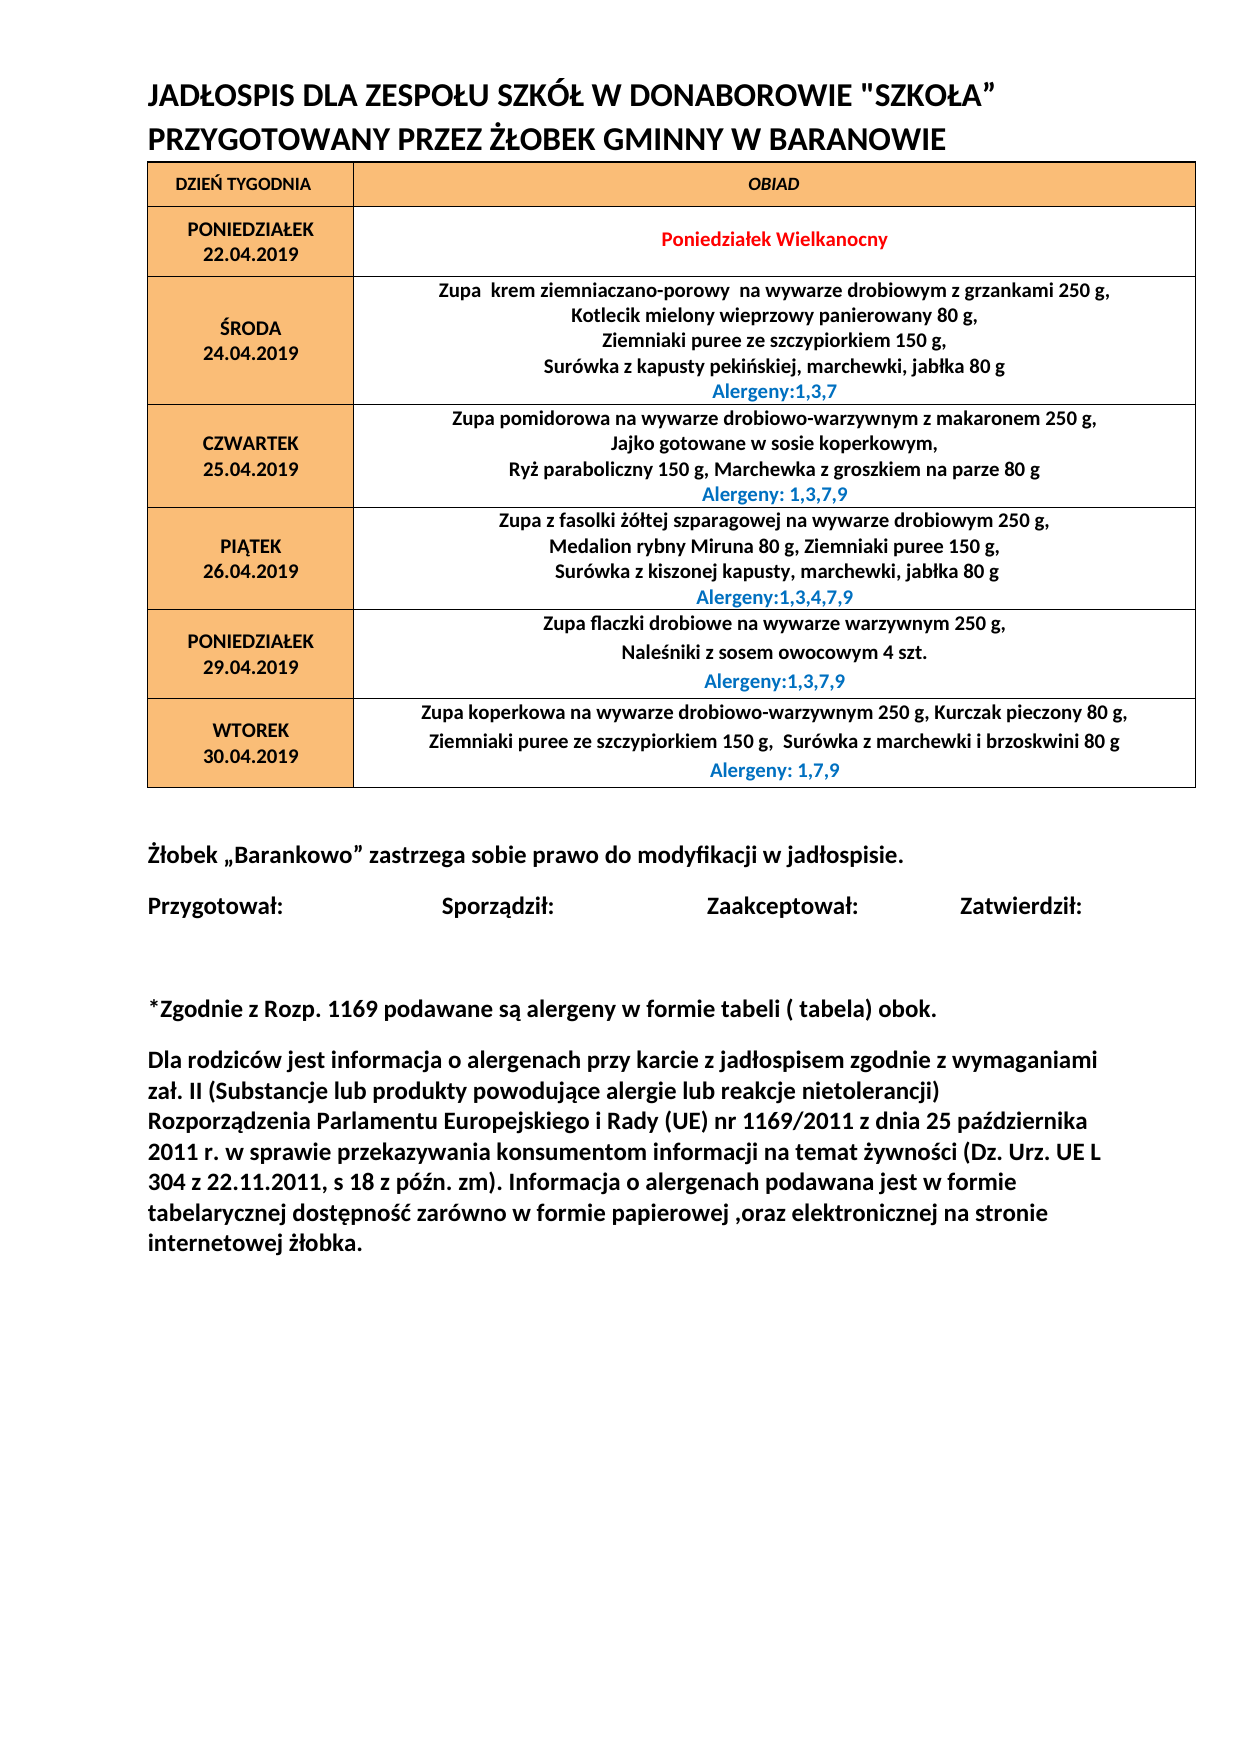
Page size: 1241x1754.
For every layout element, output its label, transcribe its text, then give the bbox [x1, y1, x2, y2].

text PRZYGOTOWANY PRZEZ ŻŁOBEK GMINNY W BARANOWIE [148, 117, 1107, 158]
table_cell Poniedziałek Wielkanocny [354, 207, 1195, 276]
table_header DZIEŃ TYGODNIA [148, 163, 353, 206]
table_header OBIAD [354, 163, 1195, 206]
text JADŁOSPIS DLA ZESPOŁU SZKÓŁ W DONABOROWIE "SZKOŁA” [148, 73, 1107, 114]
table_cell Zupa pomidorowa na wywarze drobiowo-warzywnym z makaronem 250 g, Jajko gotowane w sosie koperkowym, Ryż paraboliczny 150 g, Marchewka z groszkiem na parze 80 g Alergeny: 1,3,7,9 [354, 405, 1195, 507]
table_cell Zupa z fasolki żółtej szparagowej na wywarze drobiowym 250 g, Medalion rybny Miruna 80 g, Ziemniaki puree 150 g, Surówka z kiszonej kapusty, marchewki, jabłka 80 g Alergeny:1,3,4,7,9 [354, 508, 1195, 609]
table_cell Zupa koperkowa na wywarze drobiowo-warzywnym 250 g, Kurczak pieczony 80 g, Ziemniaki puree ze szczypiorkiem 150 g, Surówka z marchewki i brzoskwini 80 g Alergeny: 1,7,9 [354, 699, 1195, 787]
table_cell PIĄTEK 26.04.2019 [148, 508, 353, 609]
table_cell PONIEDZIAŁEK 22.04.2019 [148, 207, 353, 276]
table_cell CZWARTEK 25.04.2019 [148, 405, 353, 507]
text Przygotował: Sporządził: Zaakceptował: Zatwierdził: [148, 890, 1107, 921]
text Dla rodziców jest informacja o alergenach przy karcie z jadłospisem zgodnie z wymaganiami zał. II (Substancje lub produkty powodujące alergie lub reakcje nietolerancji) Rozporządzenia Parlamentu Europejskiego i Rady (UE) nr 1169/2011 z dnia 25 października 2011 r. w sprawie przekazywania konsumentom informacji na temat żywności (Dz. Urz. UE L 304 z 22.11.2011, s 18 z późn. zm). Informacja o alergenach podawana jest w formie tabelarycznej dostępność zarówno w formie papierowej ,oraz elektronicznej na stronie internetowej żłobka. [148, 1044, 1107, 1258]
text Żłobek „Barankowo” zastrzega sobie prawo do modyfikacji w jadłospisie. [148, 839, 1107, 869]
table_cell Zupa flaczki drobiowe na wywarze warzywnym 250 g, Naleśniki z sosem owocowym 4 szt. Alergeny:1,3,7,9 [354, 610, 1195, 698]
table_cell Zupa krem ziemniaczano-porowy na wywarze drobiowym z grzankami 250 g, Kotlecik mielony wieprzowy panierowany 80 g, Ziemniaki puree ze szczypiorkiem 150 g, Surówka z kapusty pekińskiej, marchewki, jabłka 80 g Alergeny:1,3,7 [354, 277, 1195, 404]
table_cell PONIEDZIAŁEK 29.04.2019 [148, 610, 353, 698]
text *Zgodnie z Rozp. 1169 podawane są alergeny w formie tabeli ( tabela) obok. [148, 993, 1107, 1024]
table_cell ŚRODA 24.04.2019 [148, 277, 353, 404]
table_cell WTOREK 30.04.2019 [148, 699, 353, 787]
